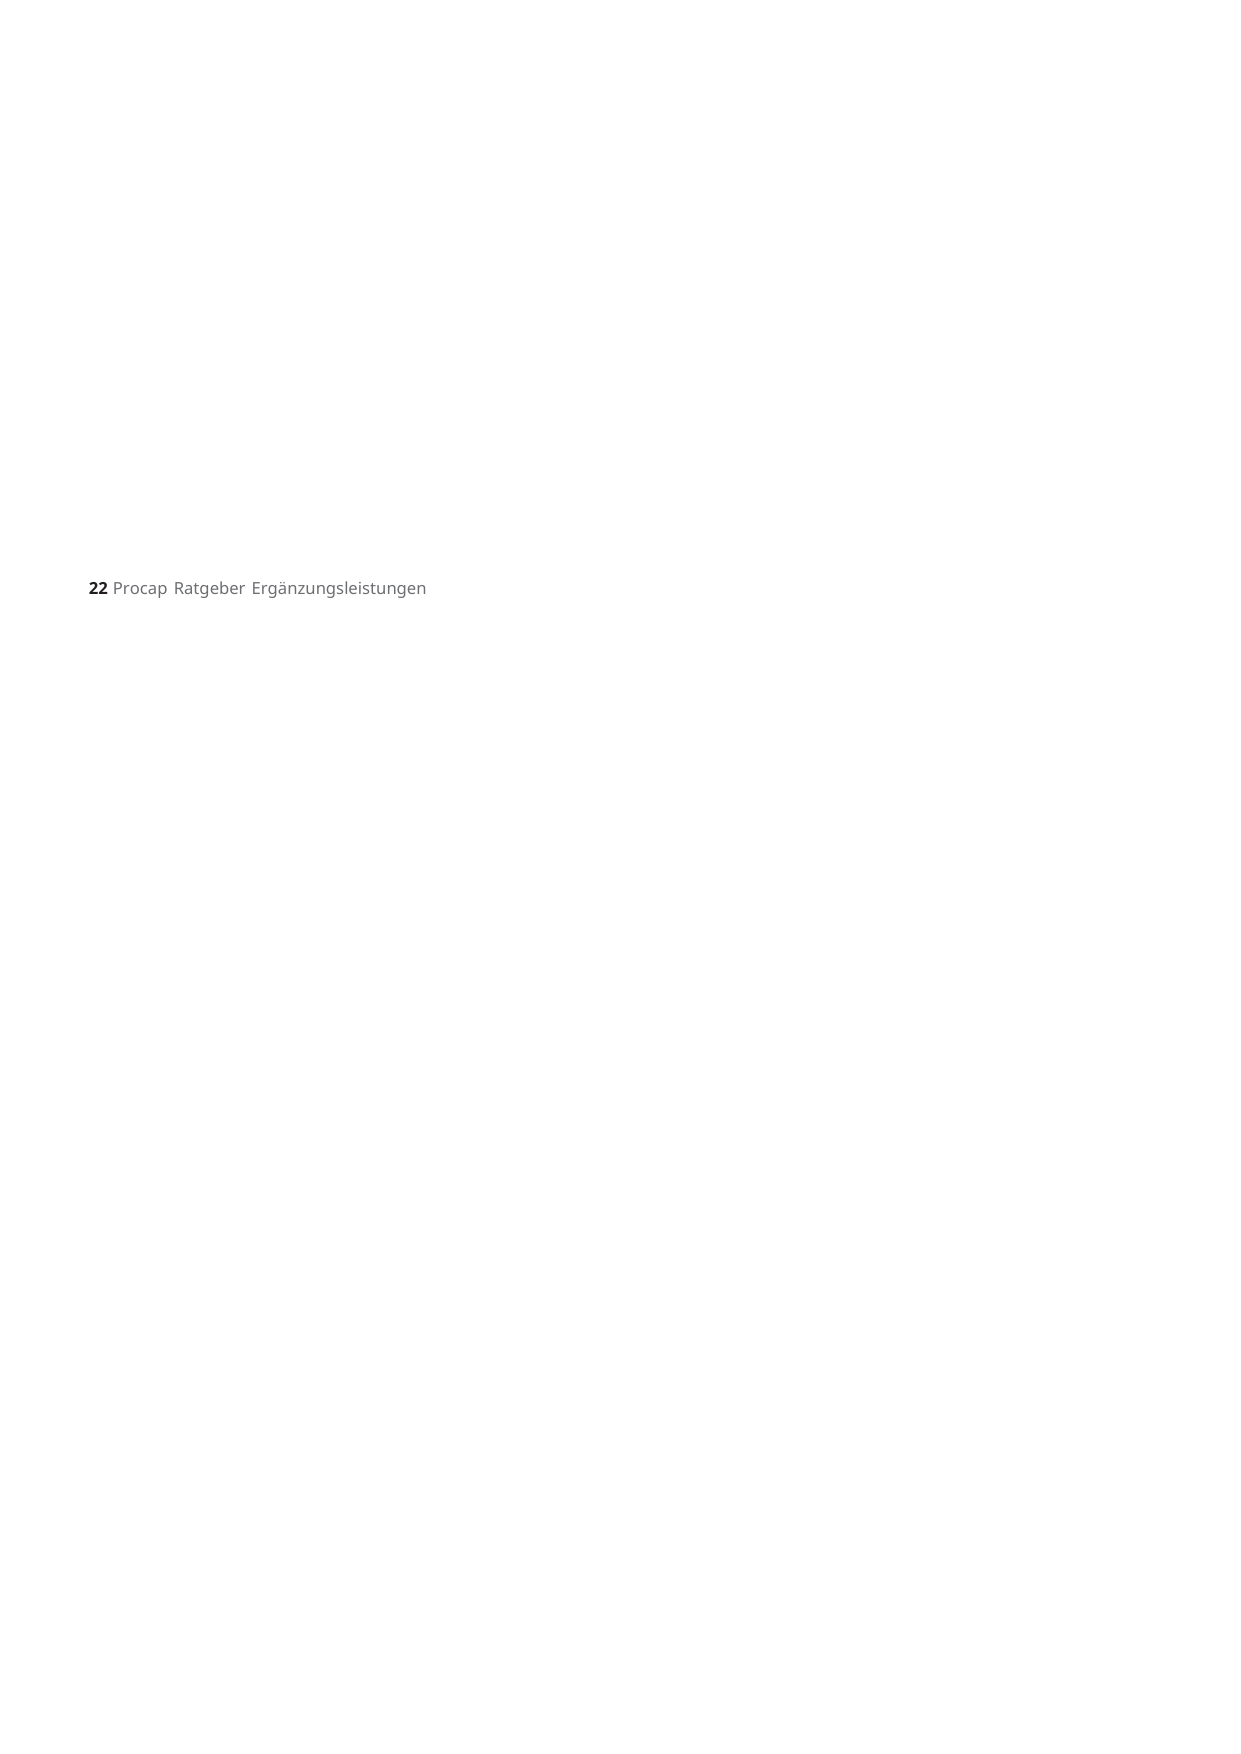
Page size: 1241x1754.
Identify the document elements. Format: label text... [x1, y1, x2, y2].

text 22 Procap Ratgeber Ergänzungsleistungen [88, 576, 1240, 599]
